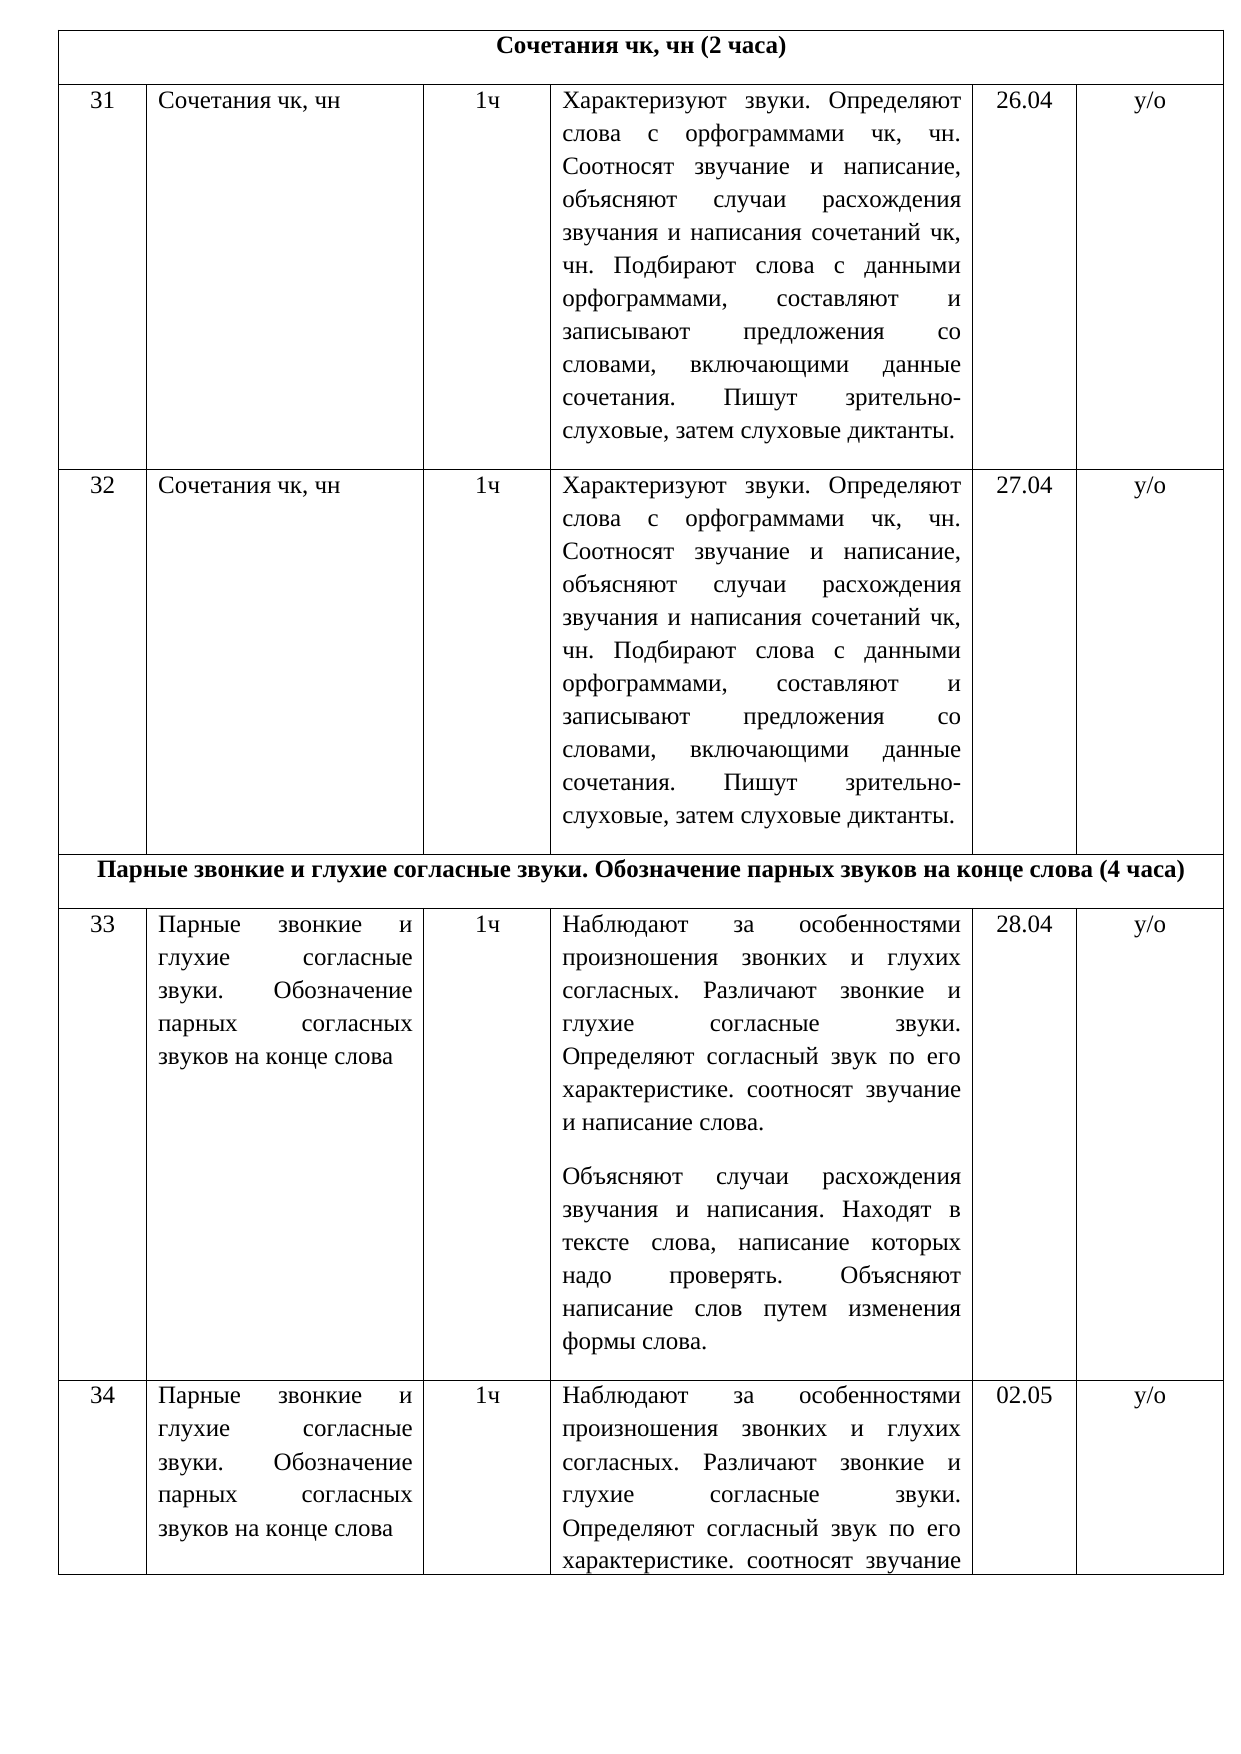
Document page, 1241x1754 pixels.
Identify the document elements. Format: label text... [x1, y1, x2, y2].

table_cell 34 [59, 1381, 146, 1574]
table_cell 1ч [424, 470, 550, 853]
table_cell Парные звонкие и глухие согласные звуки. Обозначение парных согласных звуков на конце слова [147, 909, 423, 1379]
table_cell Сочетания чк, чн [147, 85, 423, 469]
table_cell 33 [59, 909, 146, 1379]
table_cell 1ч [424, 1381, 550, 1574]
table_cell Сочетания чк, чн (2 часа) [59, 31, 1223, 84]
table_cell у/о [1077, 1381, 1223, 1574]
table_cell Сочетания чк, чн [147, 470, 423, 853]
table_cell у/о [1077, 85, 1223, 469]
table_cell 31 [59, 85, 146, 469]
table_cell Парные звонкие и глухие согласные звуки. Обозначение парных звуков на конце слова (4 часа) [59, 855, 1223, 908]
table_cell 27.04 [973, 470, 1076, 853]
table_cell 32 [59, 470, 146, 853]
table_cell 1ч [424, 909, 550, 1379]
table_cell 28.04 [973, 909, 1076, 1379]
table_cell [551, 1381, 972, 1574]
table_cell Характеризуют звуки. Определяют слова с орфограммами чк, чн. Соотносят звучание и написание, объясняют случаи расхождения звучания и написания сочетаний чк, чн. Подбирают слова с данными орфограммами, составляют и записывают предложения со словами, включающими данные сочетания. Пишут зрительно-слуховые, затем слуховые диктанты. [551, 470, 972, 853]
table_cell 26.04 [973, 85, 1076, 469]
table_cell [147, 1381, 423, 1574]
table_cell 1ч [424, 85, 550, 469]
table_cell у/о [1077, 470, 1223, 853]
table_cell Характеризуют звуки. Определяют слова с орфограммами чк, чн. Соотносят звучание и написание, объясняют случаи расхождения звучания и написания сочетаний чк, чн. Подбирают слова с данными орфограммами, составляют и записывают предложения со словами, включающими данные сочетания. Пишут зрительно-слуховые, затем слуховые диктанты. [551, 85, 972, 469]
table_cell у/о [1077, 909, 1223, 1379]
table_cell 02.05 [973, 1381, 1076, 1574]
